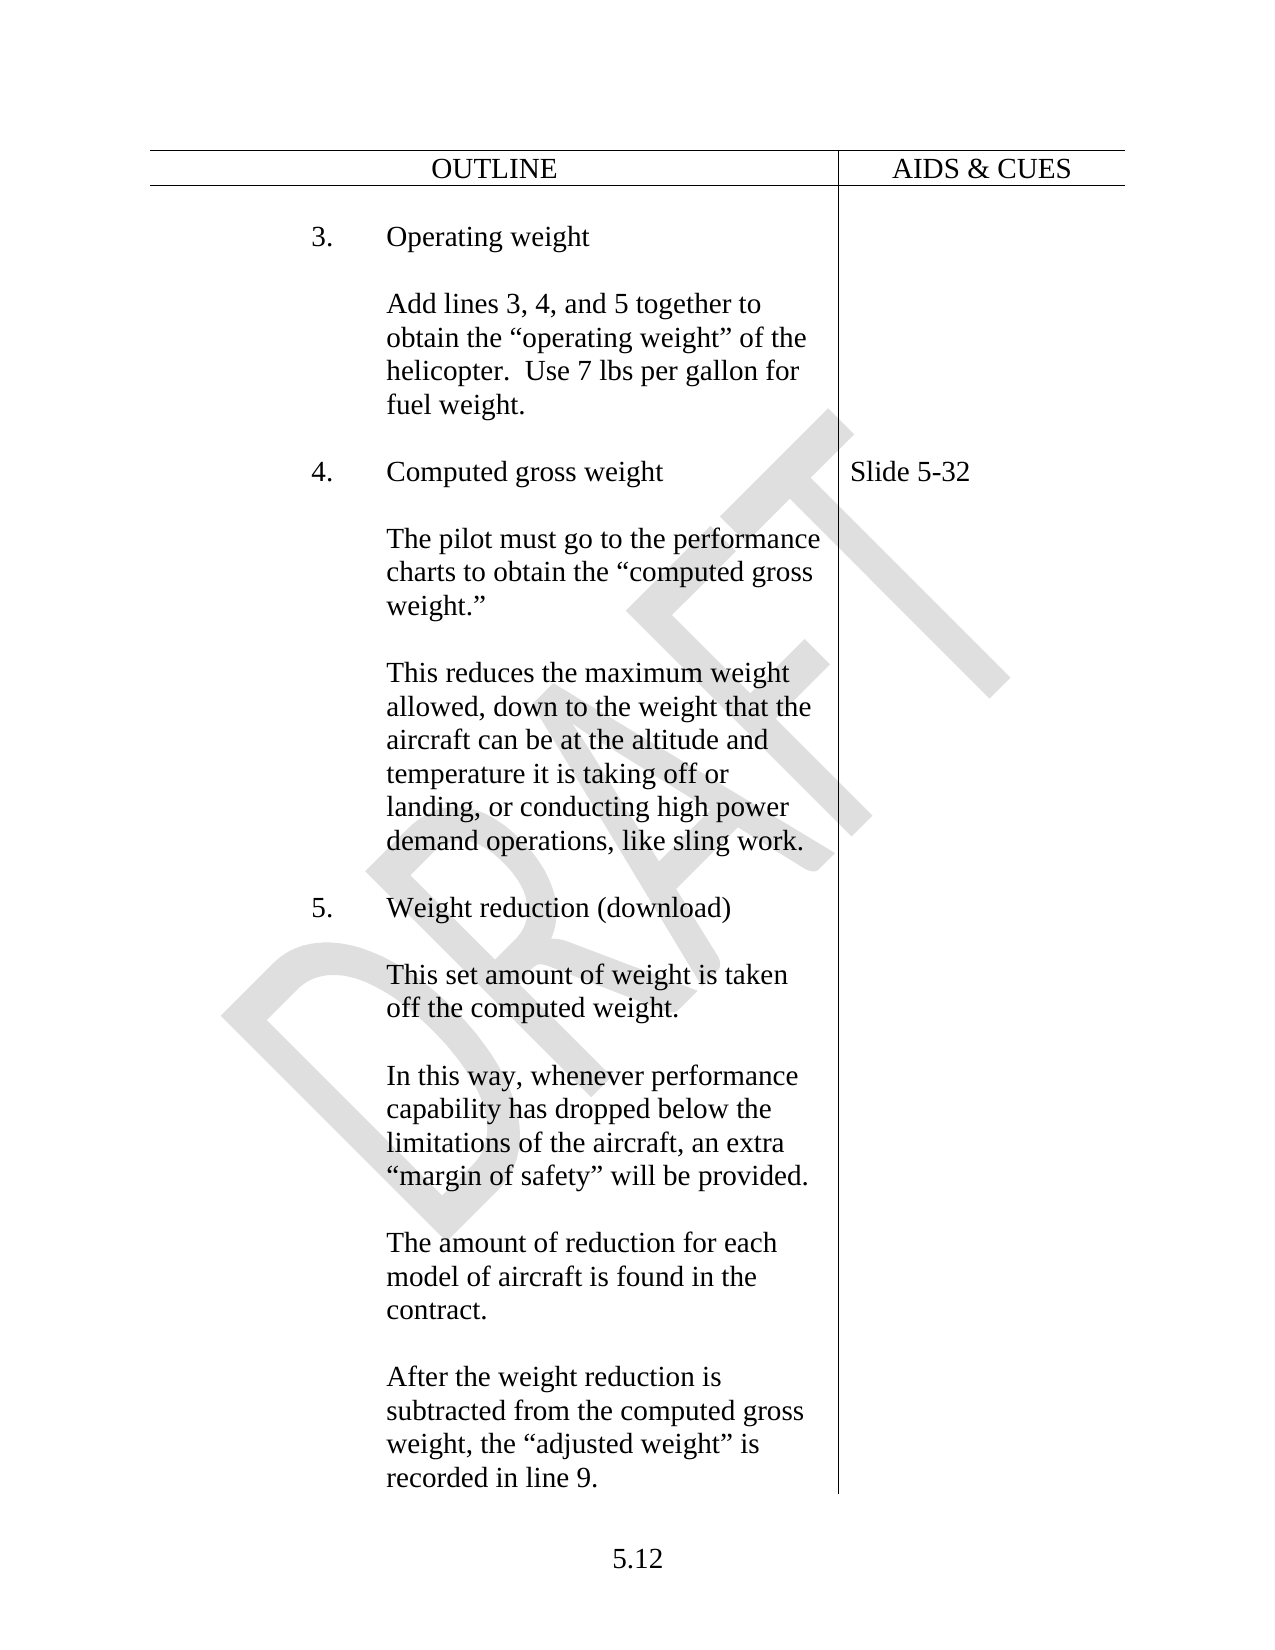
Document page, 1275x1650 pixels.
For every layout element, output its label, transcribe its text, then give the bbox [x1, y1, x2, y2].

table_header AIDS & CUES [839, 151, 1125, 184]
table_header OUTLINE [150, 151, 838, 184]
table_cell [839, 186, 1125, 1494]
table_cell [150, 186, 838, 1494]
